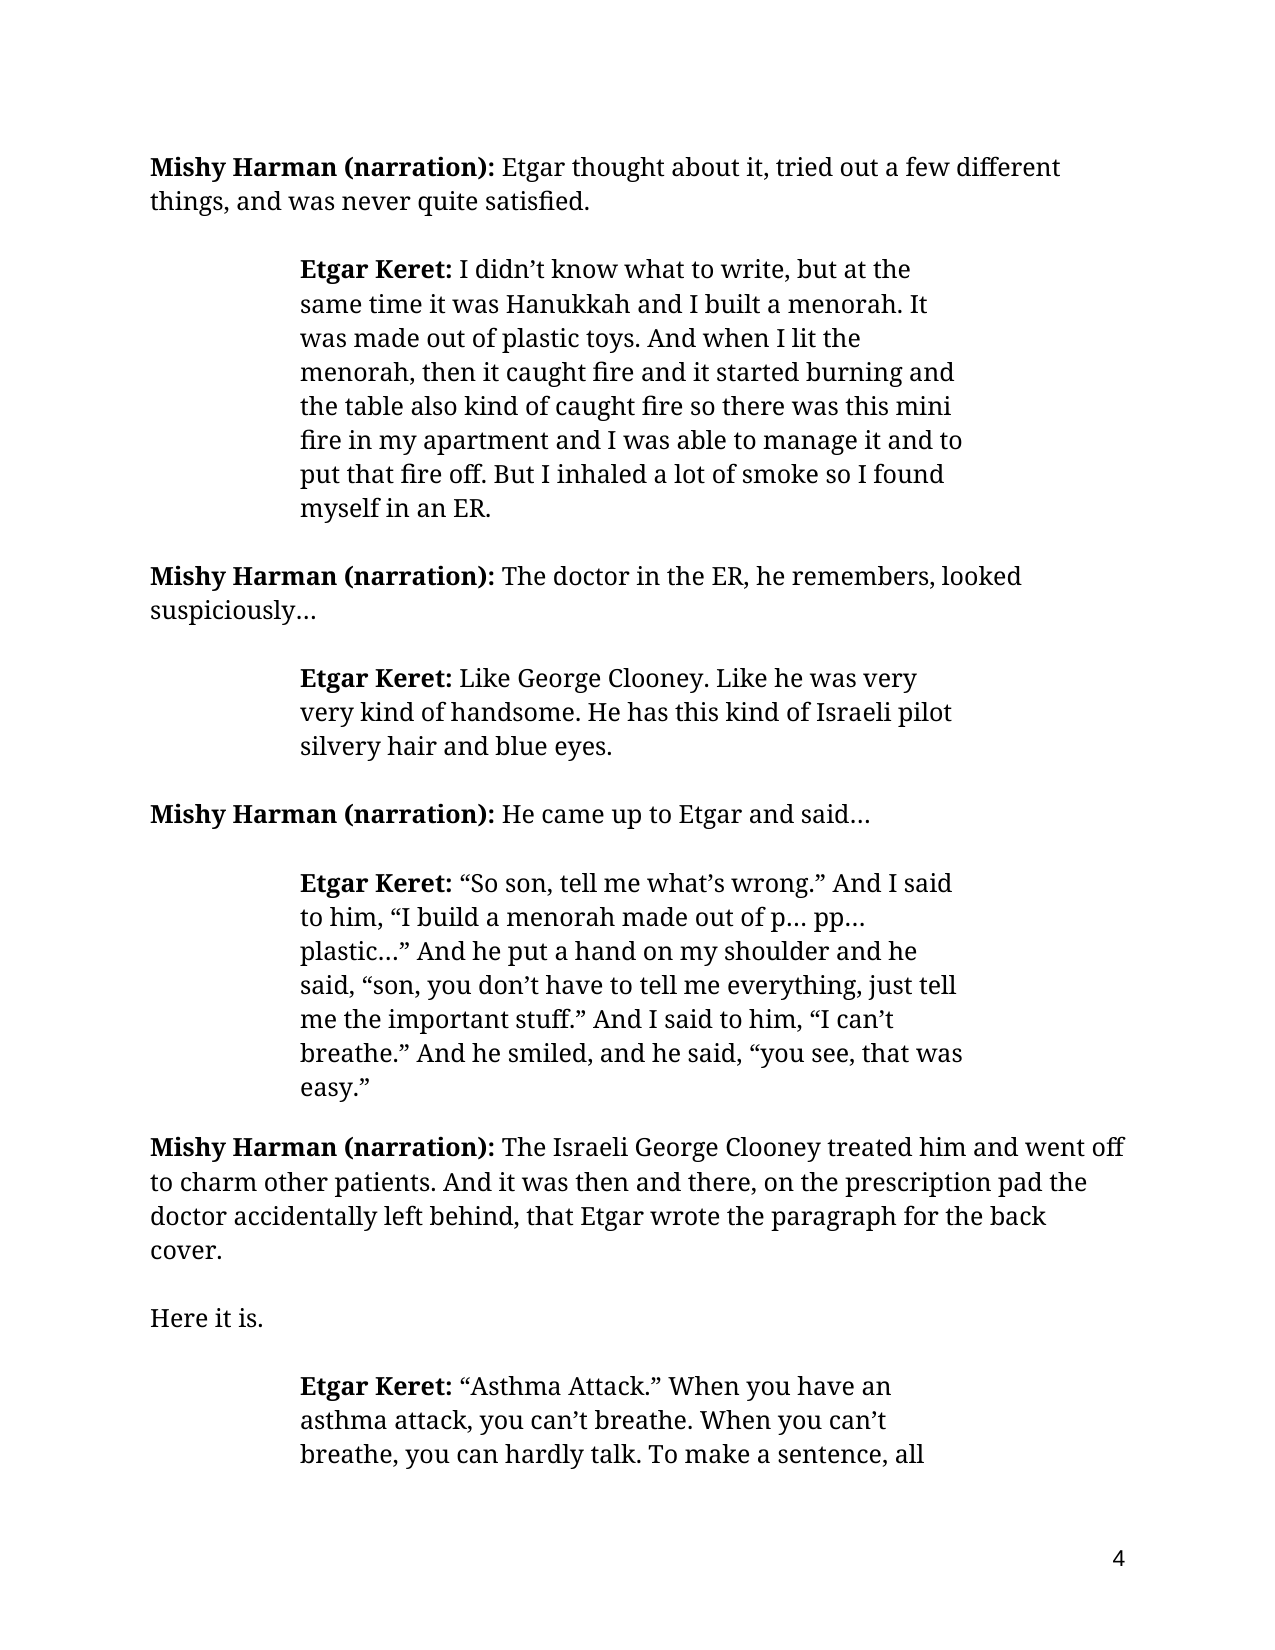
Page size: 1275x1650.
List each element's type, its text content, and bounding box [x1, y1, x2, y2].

text Mishy Harman (narration): The Israeli George Clooney treated him and went off to charm other patients. And it was then and there, on the prescription pad the doctor accidentally left behind, that Etgar wrote the paragraph for the back cover. [150, 1130, 1125, 1266]
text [300, 1368, 975, 1471]
text Etgar Keret: “So son, tell me what’s wrong.” And I said to him, “I build a menorah made out of p… pp… plastic…” And he put a hand on my shoulder and he said, “son, you don’t have to tell me everything, just tell me the important stuff.” And I said to him, “I can’t breathe.” And he smiled, and he said, “you see, that was easy.” [300, 865, 975, 1104]
text Mishy Harman (narration): The doctor in the ER, he remembers, looked suspiciously… [150, 559, 1125, 627]
text Mishy Harman (narration): Etgar thought about it, tried out a few different things, and was never quite satisfied. [150, 150, 1125, 218]
text Here it is. [150, 1300, 1125, 1334]
text Mishy Harman (narration): He came up to Etgar and said… [150, 797, 1125, 831]
text Etgar Keret: Like George Clooney. Like he was very very kind of handsome. He has this kind of Israeli pilot silvery hair and blue eyes. [300, 661, 975, 763]
text Etgar Keret: I didn’t know what to write, but at the same time it was Hanukkah and I built a menorah. It was made out of plastic toys. And when I lit the menorah, then it caught fire and it started burning and the table also kind of caught fire so there was this mini fire in my apartment and I was able to manage it and to put that fire off. But I inhaled a lot of smoke so I found myself in an ER. [300, 252, 975, 525]
